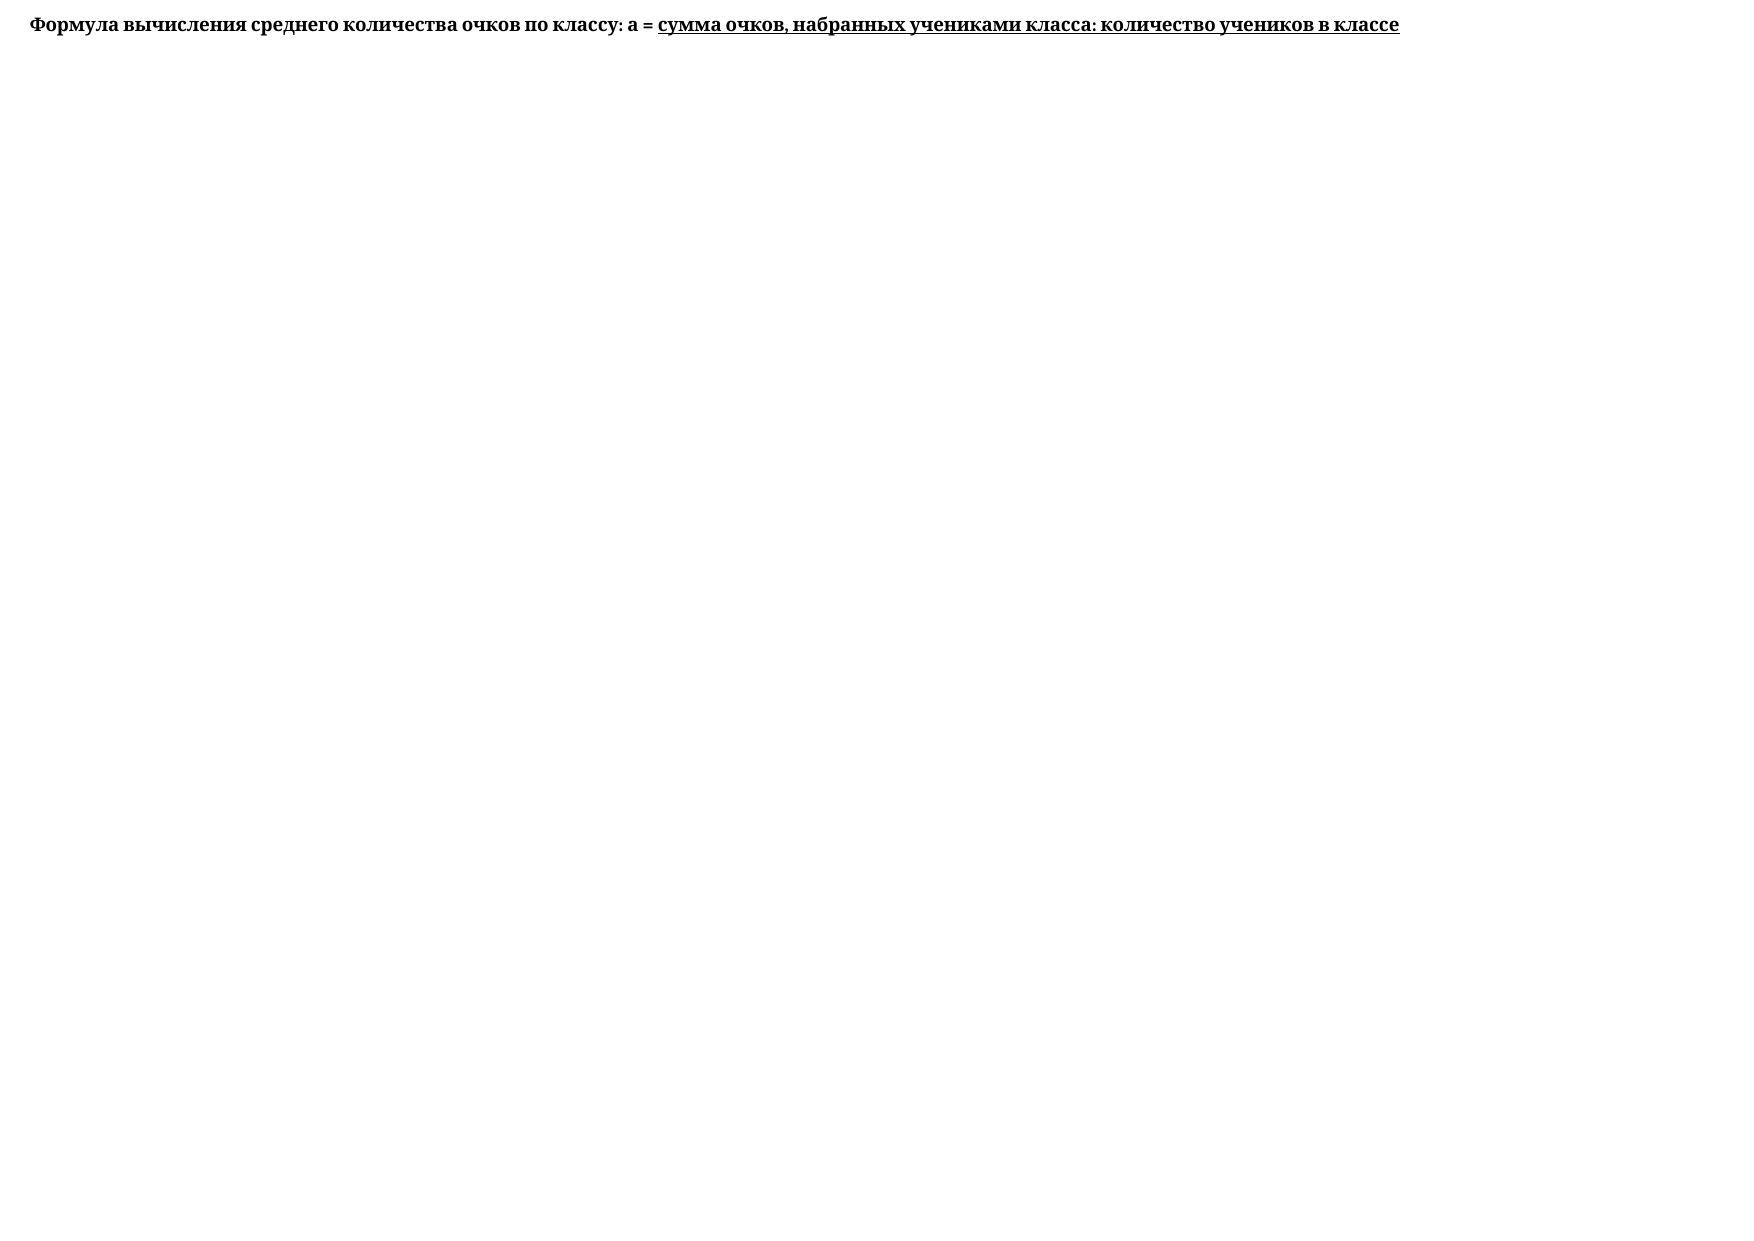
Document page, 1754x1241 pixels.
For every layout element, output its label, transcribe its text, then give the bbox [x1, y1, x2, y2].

text Формула вычисления среднего количества очков по классу: а = сумма очков, набранных учениками класса: количество учеников в классе [29, 15, 1636, 36]
